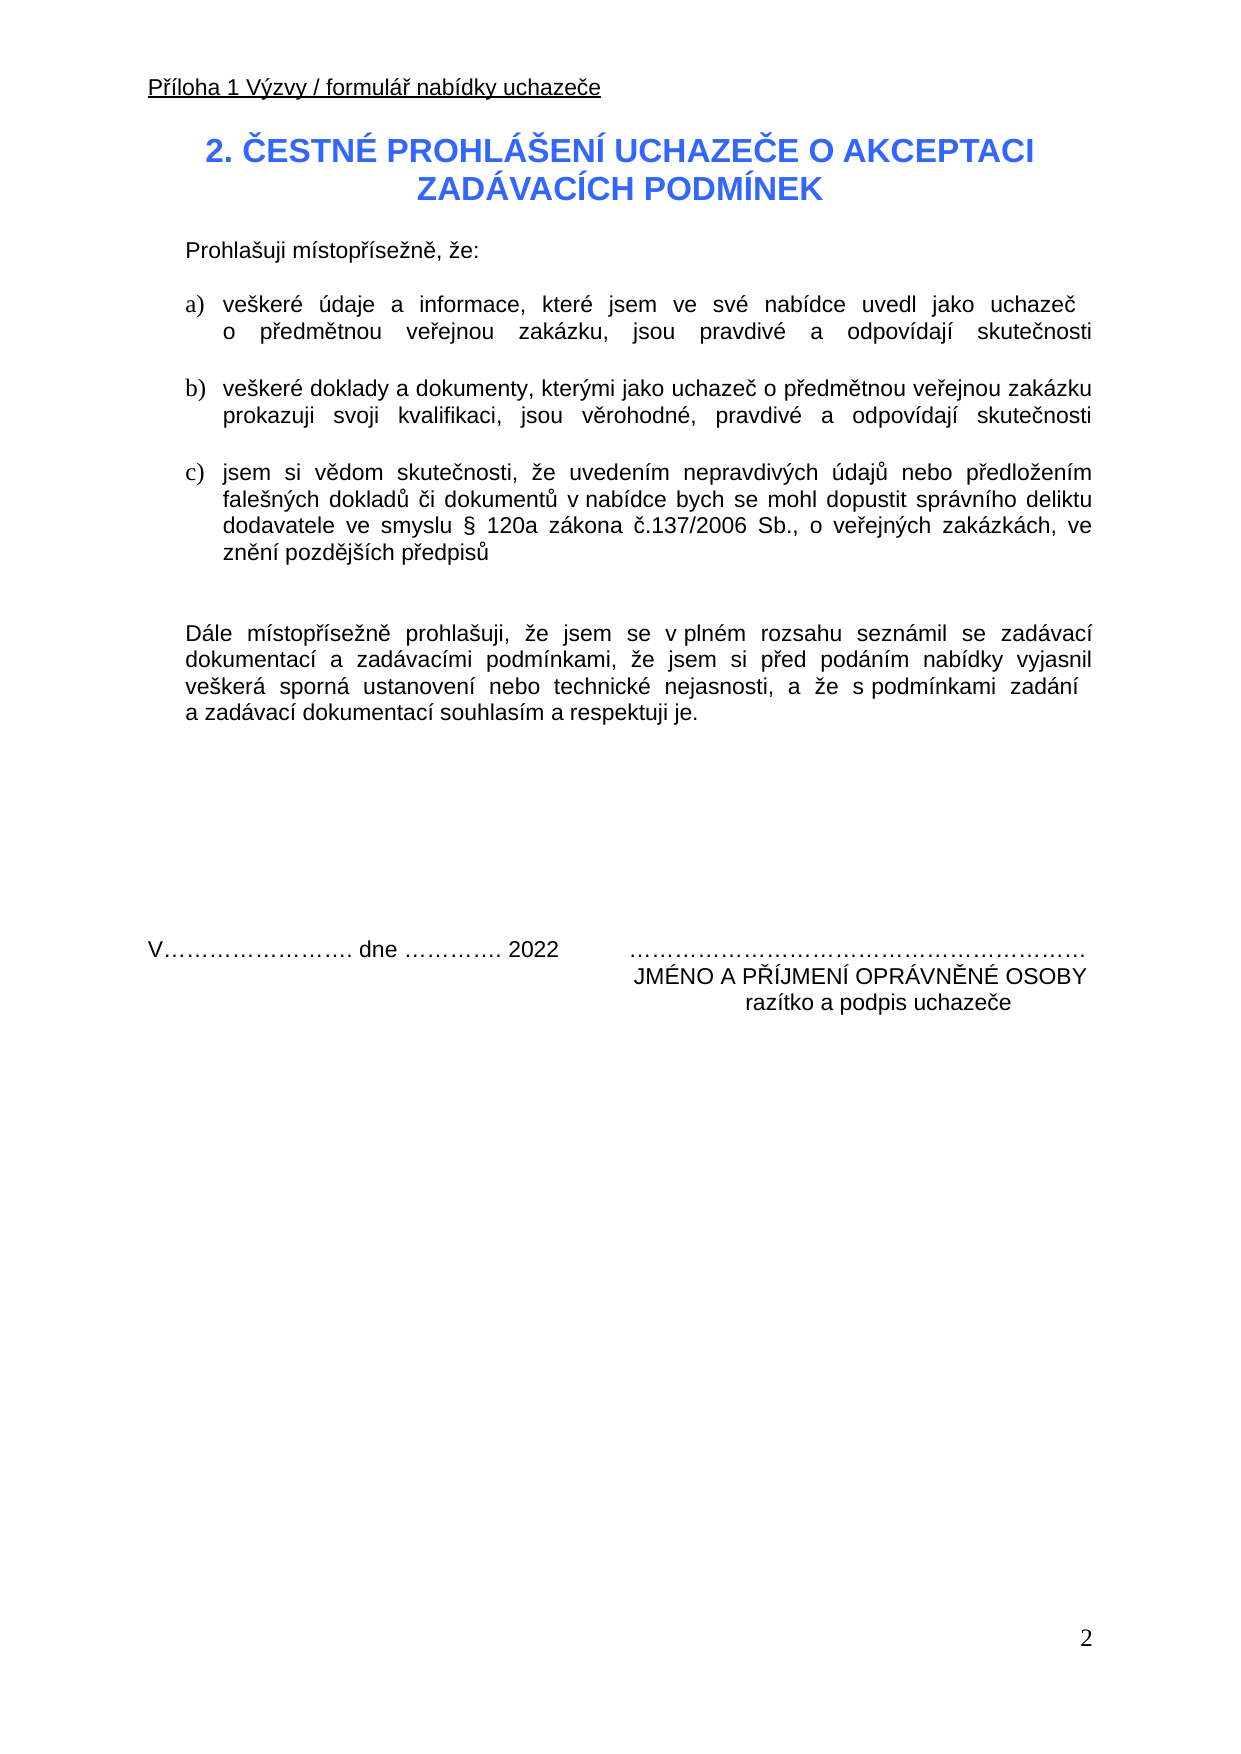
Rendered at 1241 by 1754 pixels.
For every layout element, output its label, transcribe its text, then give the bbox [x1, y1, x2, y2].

text Prohlašuji místopřísežně, že: [185, 237, 1093, 263]
list veškeré údaje a informace, které jsem ve své nabídce uvedl jako uchazeč o předmětnou veřejnou zakázku, jsou pravdivé a odpovídají skutečnosti [185, 289, 1093, 373]
list veškeré doklady a dokumenty, kterými jako uchazeč o předmětnou veřejnou zakázku prokazuji svoji kvalifikaci, jsou věrohodné, pravdivé a odpovídají skutečnosti [185, 373, 1093, 457]
list jsem si vědom skutečnosti, že uvedením nepravdivých údajů nebo předložením falešných dokladů či dokumentů v nabídce bych se mohl dopustit správního deliktu dodavatele ve smyslu § 120a zákona č.137/2006 Sb., o veřejných zakázkách, ve znění pozdějších předpisů [185, 457, 1093, 565]
text Dále místopřísežně prohlašuji, že jsem se v plném rozsahu seznámil se zadávací dokumentací a zadávacími podmínkami, že jsem si před podáním nabídky vyjasnil veškerá sporná ustanovení nebo technické nejasnosti, a že s podmínkami zadání a zadávací dokumentací souhlasím a respektuji je. [185, 620, 1093, 725]
text V……………………. dne …………. 2022 …………………………………………………… [148, 936, 1093, 963]
text JMÉNO A PŘÍJMENÍ OPRÁVNĚNÉ OSOBY [148, 963, 1093, 989]
text 2. ČESTNÉ PROHLÁŠENÍ UCHAZEČE O AKCEPTACI ZADÁVACÍCH PODMÍNEK [148, 131, 1093, 208]
text razítko a podpis uchazeče [590, 989, 1093, 1015]
